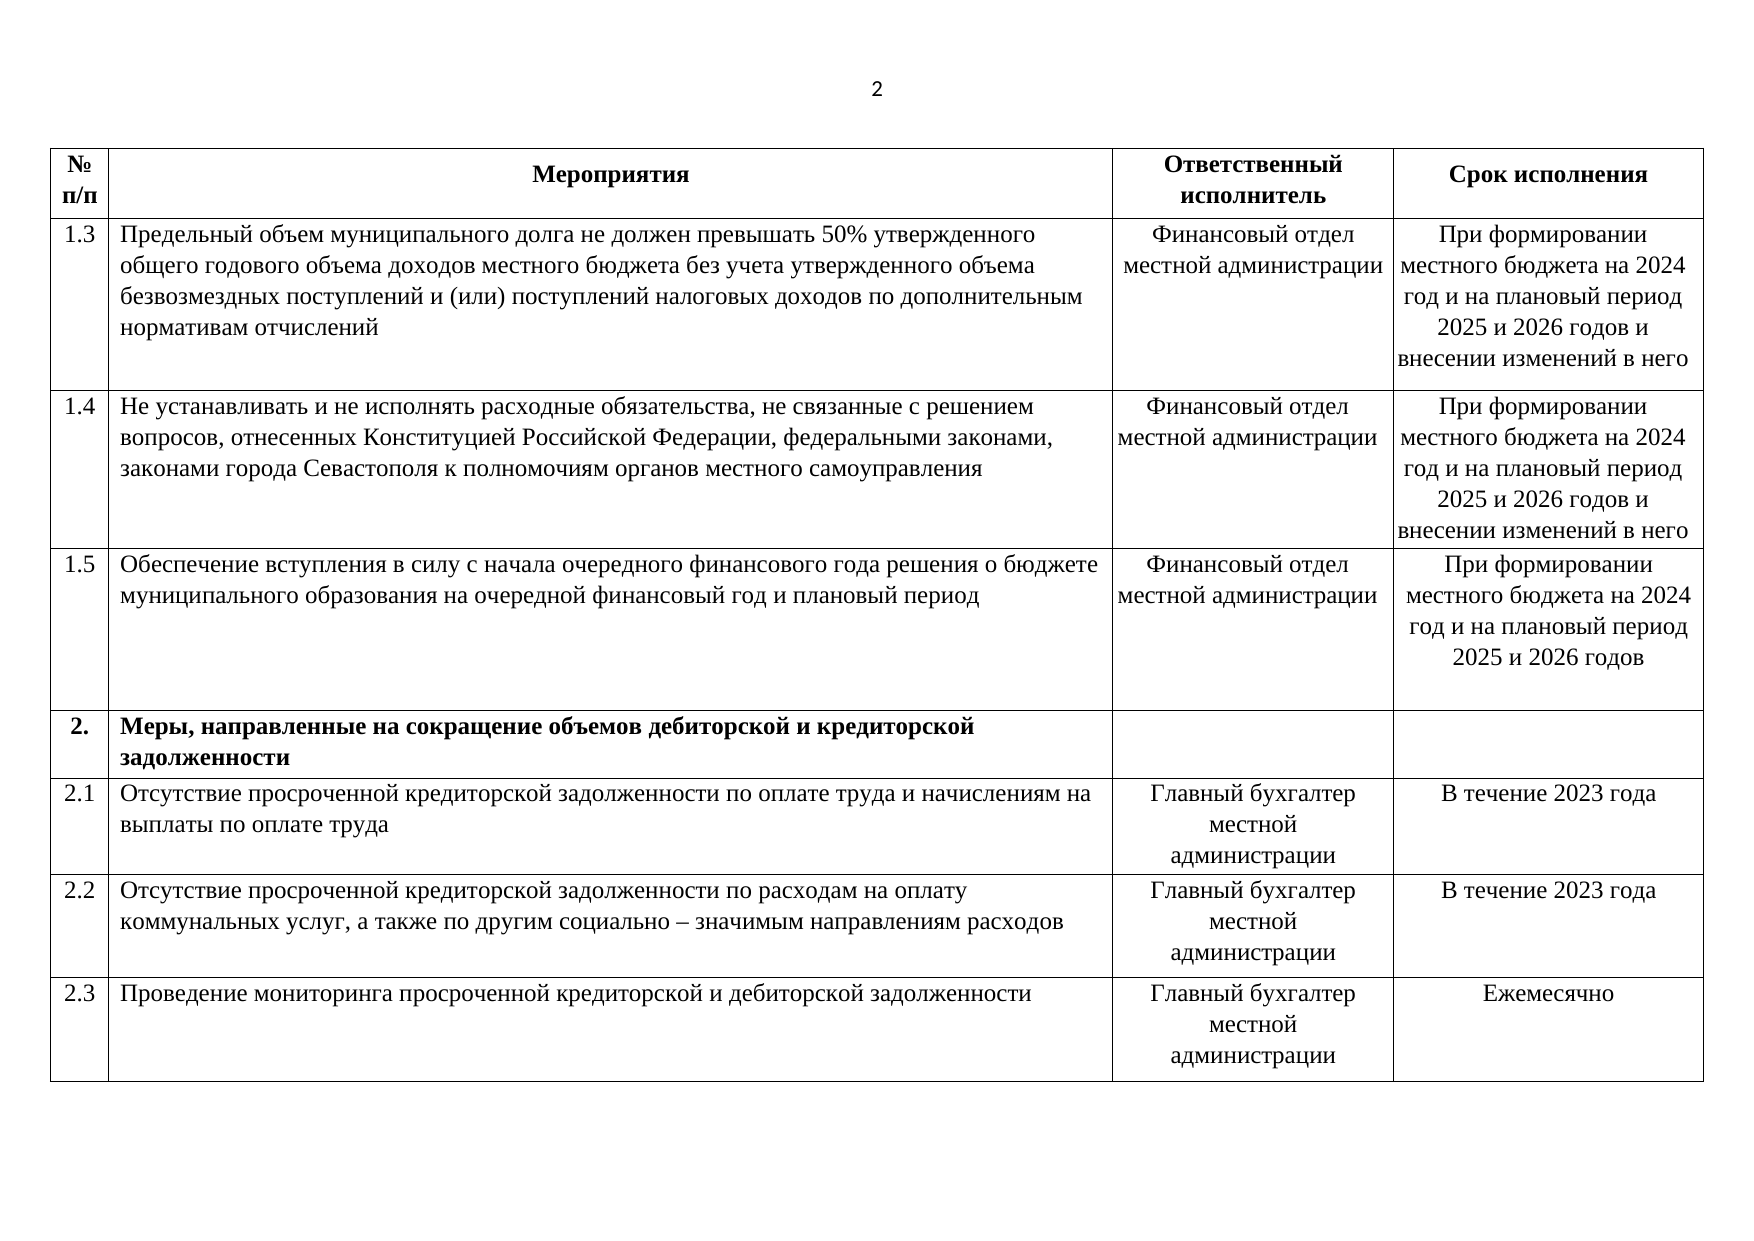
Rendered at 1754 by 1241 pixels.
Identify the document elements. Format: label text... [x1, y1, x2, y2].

table_cell При формировании местного бюджета на 2024 год и на плановый период 2025 и 2026 годов и внесении изменений в него [1394, 219, 1703, 390]
table_cell В течение 2023 года [1394, 875, 1703, 977]
table_cell Главный бухгалтер местной администрации [1113, 978, 1393, 1081]
table_header Мероприятия [109, 149, 1112, 218]
table_cell При формировании местного бюджета на 2024 год и на плановый период 2025 и 2026 годов и внесении изменений в него [1394, 391, 1703, 548]
table_cell Предельный объем муниципального долга не должен превышать 50% утвержденного общего годового объема доходов местного бюджета без учета утвержденного объема безвозмездных поступлений и (или) поступлений налоговых доходов по дополнительным нормативам отчислений [109, 219, 1112, 390]
table_cell 1.3 [51, 219, 108, 390]
table_cell [1394, 711, 1703, 777]
table_header № п/п [51, 149, 108, 218]
table_cell Ежемесячно [1394, 978, 1703, 1081]
table_cell 1.4 [51, 391, 108, 548]
table_cell Проведение мониторинга просроченной кредиторской и дебиторской задолженности [109, 978, 1112, 1081]
table_cell Обеспечение вступления в силу с начала очередного финансового года решения о бюджете муниципального образования на очередной финансовый год и плановый период [109, 549, 1112, 710]
table_cell Финансовый отдел местной администрации [1113, 219, 1393, 390]
table_cell При формировании местного бюджета на 2024 год и на плановый период 2025 и 2026 годов [1394, 549, 1703, 710]
table_cell Главный бухгалтер местной администрации [1113, 875, 1393, 977]
table_cell 1.5 [51, 549, 108, 710]
table_cell 2.3 [51, 978, 108, 1081]
table_cell Отсутствие просроченной кредиторской задолженности по оплате труда и начислениям на выплаты по оплате труда [109, 779, 1112, 874]
table_cell Главный бухгалтер местной администрации [1113, 779, 1393, 874]
table_cell Финансовый отдел местной администрации [1113, 391, 1393, 548]
table_cell 2.1 [51, 779, 108, 874]
table_cell 2.2 [51, 875, 108, 977]
table_cell Отсутствие просроченной кредиторской задолженности по расходам на оплату коммунальных услуг, а также по другим социально – значимым направлениям расходов [109, 875, 1112, 977]
table_cell 2. [51, 711, 108, 777]
table_cell В течение 2023 года [1394, 779, 1703, 874]
table_header Ответственный исполнитель [1113, 149, 1393, 218]
table_cell Финансовый отдел местной администрации [1113, 549, 1393, 710]
table_cell Меры, направленные на сокращение объемов дебиторской и кредиторской задолженности [109, 711, 1112, 777]
table_header Срок исполнения [1394, 149, 1703, 218]
table_cell [1113, 711, 1393, 777]
table_cell Не устанавливать и не исполнять расходные обязательства, не связанные с решением вопросов, отнесенных Конституцией Российской Федерации, федеральными законами, законами города Севастополя к полномочиям органов местного самоуправления [109, 391, 1112, 548]
